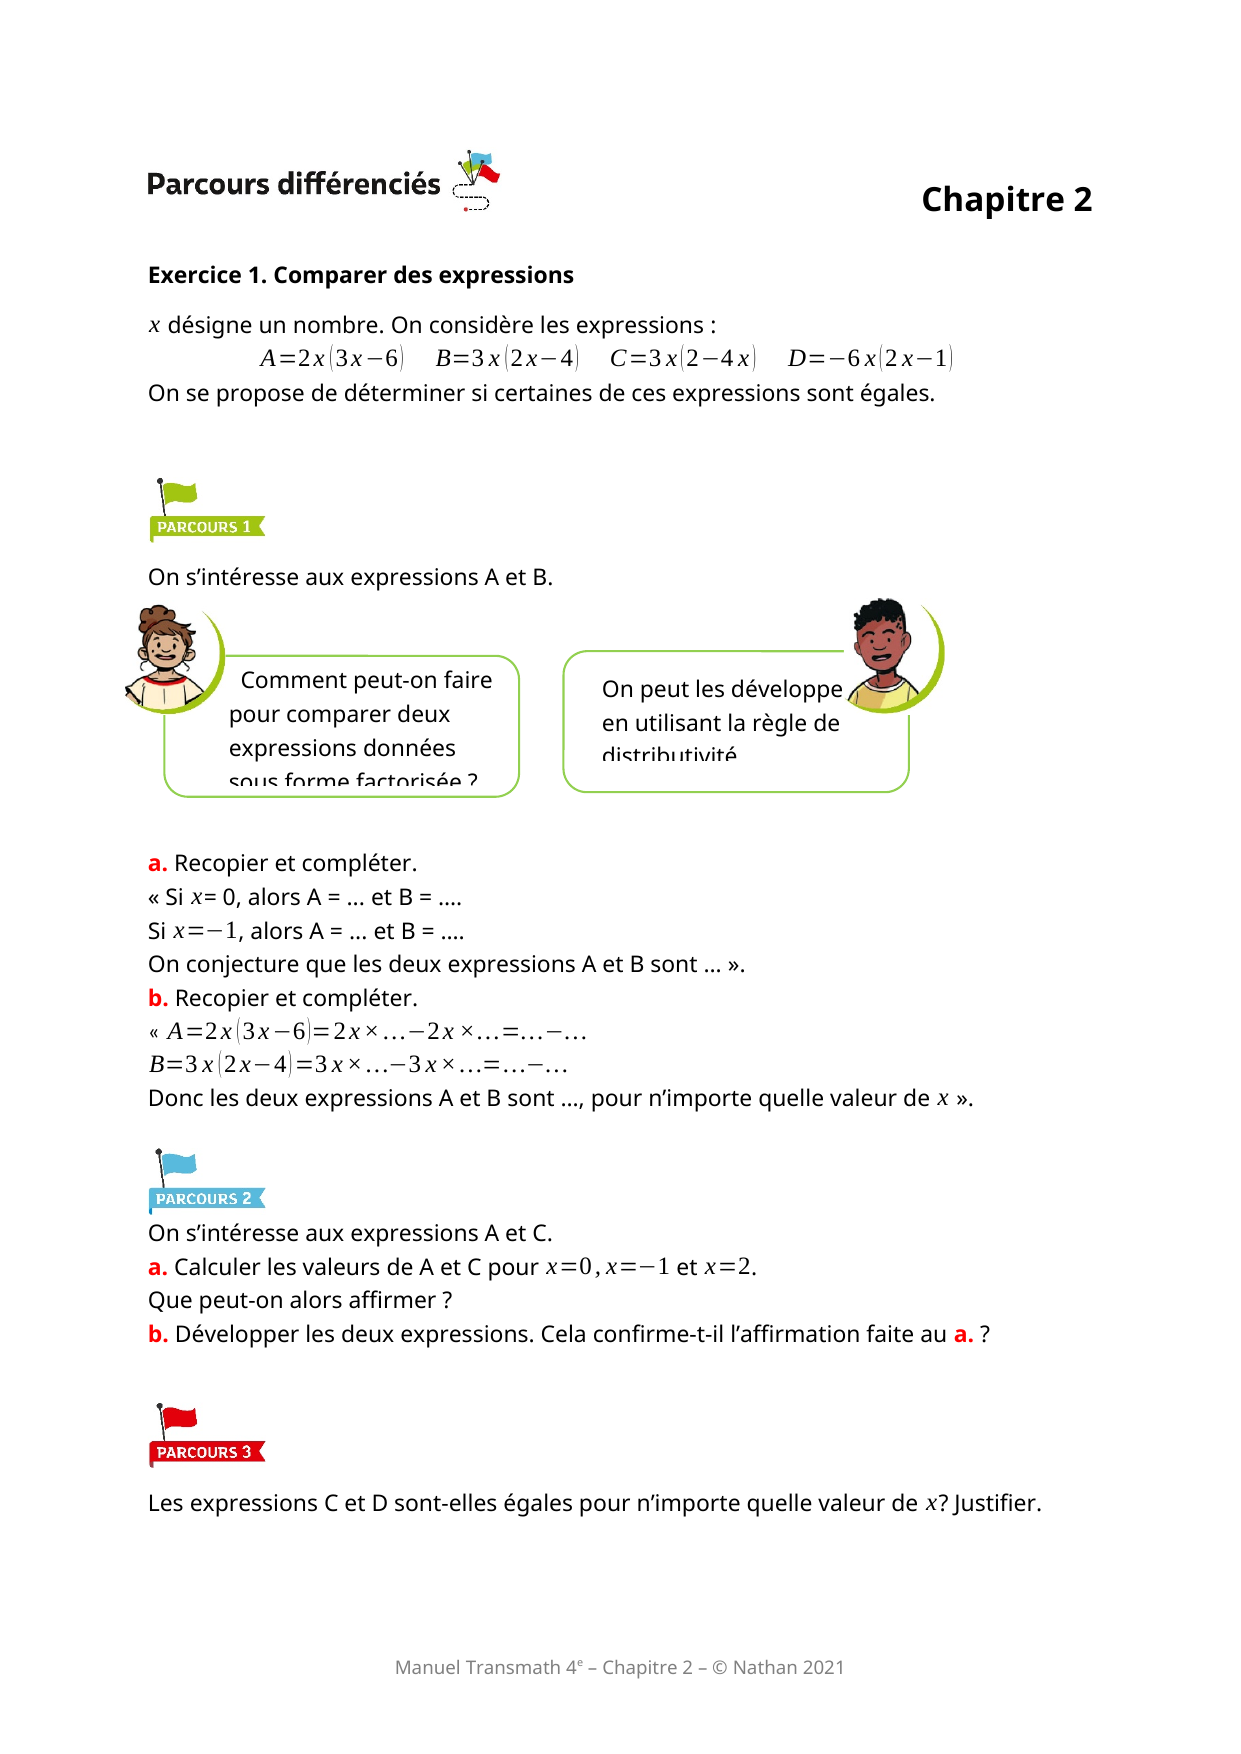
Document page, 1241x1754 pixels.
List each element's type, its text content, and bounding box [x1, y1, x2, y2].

picture [147, 1402, 266, 1468]
picture [119, 600, 226, 715]
text « [148, 1016, 1093, 1046]
text « Si = 0, alors A = ... et B = …. [148, 881, 1093, 912]
text On s’intéresse aux expressions A et B. [148, 561, 1093, 592]
text On conjecture que les deux expressions A et B sont … ». [148, 948, 1093, 979]
text b. Développer les deux expressions. Cela confirme-t-il l’affirmation faite au a. ? [148, 1318, 1093, 1349]
text Que peut-on alors affirmer ? [148, 1284, 1093, 1315]
text On s’intéresse aux expressions A et C. [148, 1217, 1093, 1248]
text a. Recopier et compléter. [148, 847, 1093, 878]
text Si , alors A = ... et B = …. [148, 914, 1093, 946]
picture [147, 147, 502, 212]
picture [843, 598, 945, 715]
text b. Recopier et compléter. [148, 982, 1093, 1013]
text On se propose de déterminer si certaines de ces expressions sont égales. [148, 377, 1093, 408]
picture [147, 477, 266, 543]
picture [147, 1148, 266, 1215]
text Donc les deux expressions A et B sont …, pour n’importe quelle valeur de ». [148, 1081, 1093, 1113]
text désigne un nombre. On considère les expressions : [148, 309, 1063, 341]
text Exercice 1. Comparer des expressions [148, 259, 1093, 290]
text Les expressions C et D sont-elles égales pour n’importe quelle valeur de ? Justifier. [148, 1487, 1093, 1518]
text a. Calculer les valeurs de A et C pour et . [148, 1250, 1093, 1282]
